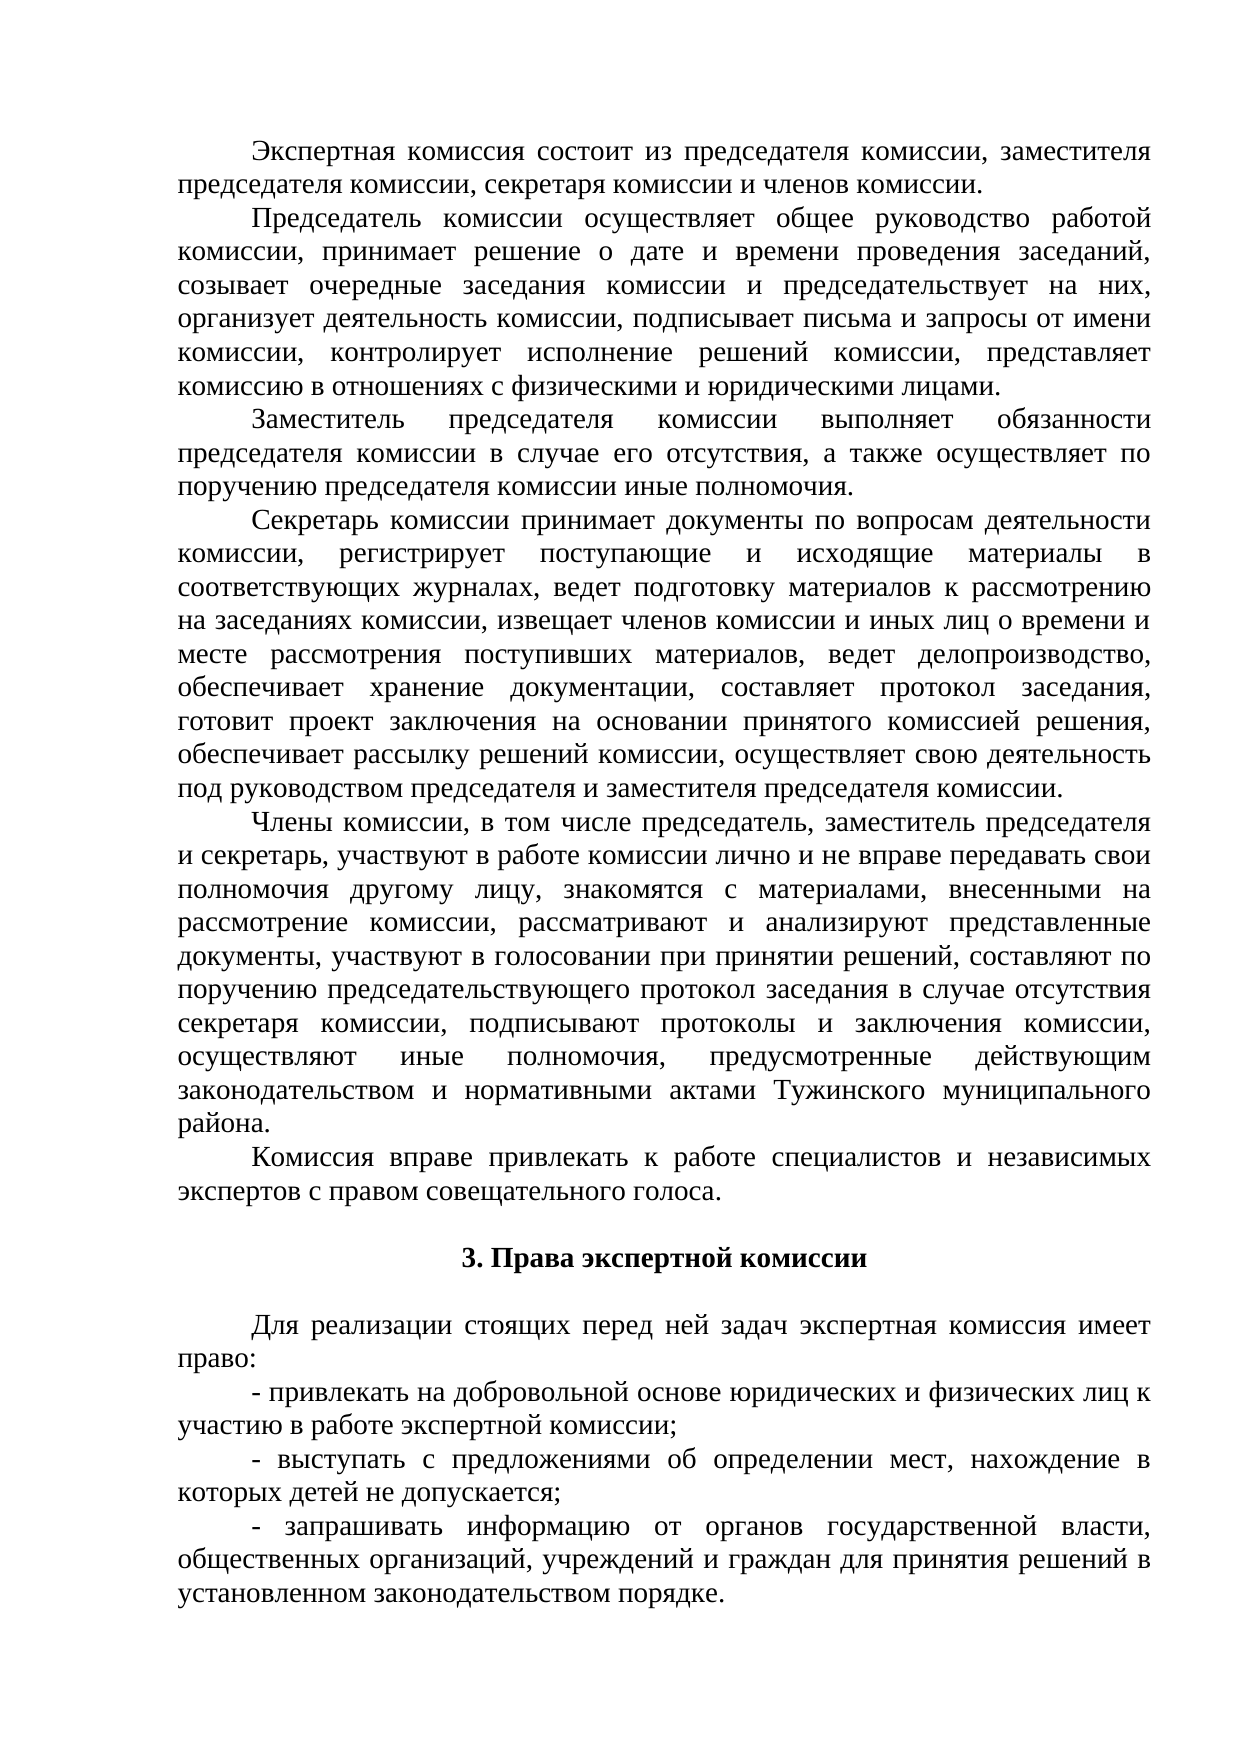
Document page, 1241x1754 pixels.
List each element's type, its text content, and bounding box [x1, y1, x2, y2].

text Экспертная комиссия состоит из председателя комиссии, заместителя председателя комиссии, секретаря комиссии и членов комиссии. [177, 133, 1152, 200]
text - выступать с предложениями об определении мест, нахождение в которых детей не допускается; [177, 1441, 1152, 1508]
text Заместитель председателя комиссии выполняет обязанности председателя комиссии в случае его отсутствия, а также осуществляет по поручению председателя комиссии иные полномочия. [177, 401, 1152, 502]
text Комиссия вправе привлекать к работе специалистов и независимых экспертов с правом совещательного голоса. [177, 1139, 1152, 1206]
text Председатель комиссии осуществляет общее руководство работой комиссии, принимает решение о дате и времени проведения заседаний, созывает очередные заседания комиссии и председательствует на них, организует деятельность комиссии, подписывает письма и запросы от имени комиссии, контролирует исполнение решений комиссии, представляет комиссию в отношениях с физическими и юридическими лицами. [177, 200, 1152, 401]
text - привлекать на добровольной основе юридических и физических лиц к участию в работе экспертной комиссии; [177, 1374, 1152, 1441]
text Секретарь комиссии принимает документы по вопросам деятельности комиссии, регистрирует поступающие и исходящие материалы в соответствующих журналах, ведет подготовку материалов к рассмотрению на заседаниях комиссии, извещает членов комиссии и иных лиц о времени и месте рассмотрения поступивших материалов, ведет делопроизводство, обеспечивает хранение документации, составляет протокол заседания, готовит проект заключения на основании принятого комиссией решения, обеспечивает рассылку решений комиссии, осуществляет свою деятельность под руководством председателя и заместителя председателя комиссии. [177, 502, 1152, 804]
text Члены комиссии, в том числе председатель, заместитель председателя и секретарь, участвуют в работе комиссии лично и не вправе передавать свои полномочия другому лицу, знакомятся с материалами, внесенными на рассмотрение комиссии, рассматривают и анализируют представленные документы, участвуют в голосовании при принятии решений, составляют по поручению председательствующего протокол заседания в случае отсутствия секретаря комиссии, подписывают протоколы и заключения комиссии, осуществляют иные полномочия, предусмотренные действующим законодательством и нормативными актами Тужинского муниципального района. [177, 804, 1152, 1139]
text 3. Права экспертной комиссии [177, 1240, 1152, 1273]
text - запрашивать информацию от органов государственной власти, общественных организаций, учреждений и граждан для принятия решений в установленном законодательством порядке. [177, 1508, 1152, 1609]
text Для реализации стоящих перед ней задач экспертная комиссия имеет право: [177, 1307, 1152, 1374]
